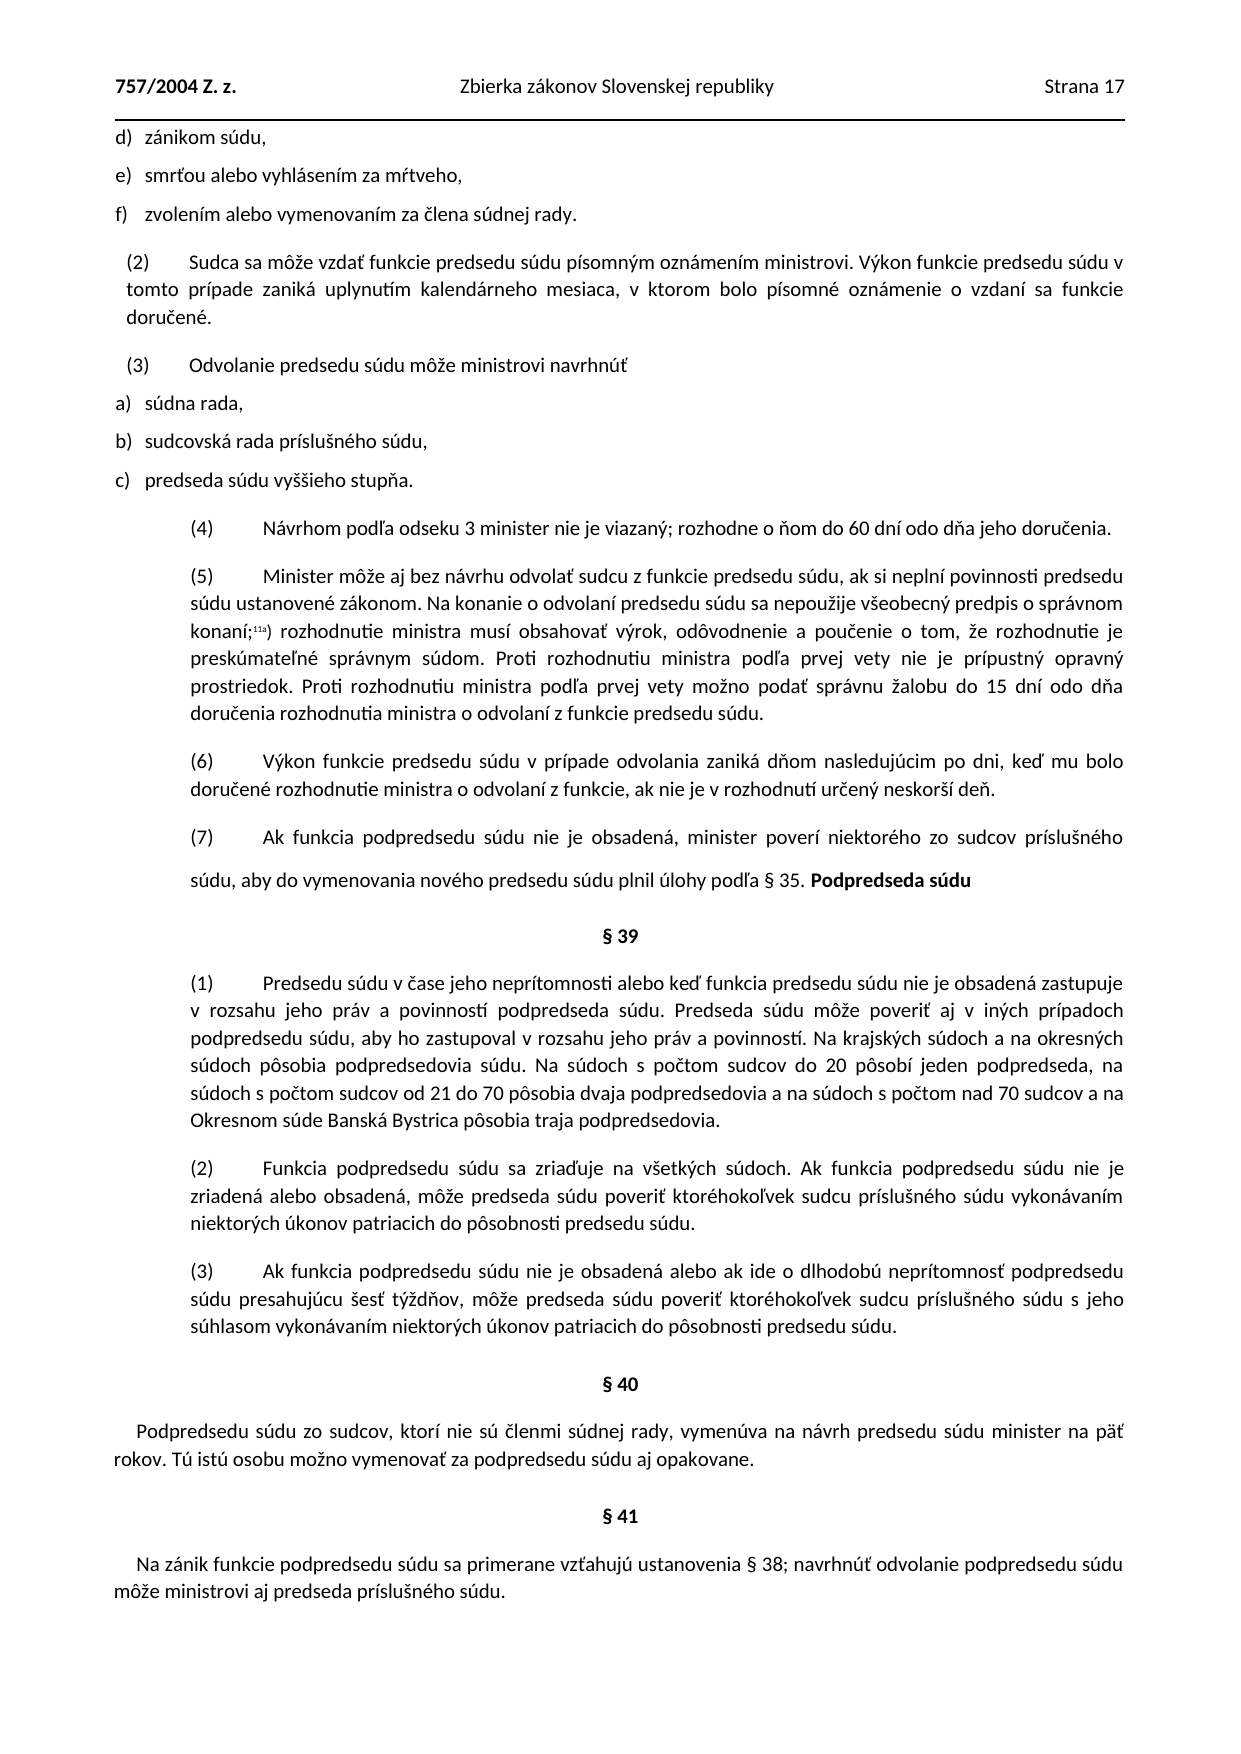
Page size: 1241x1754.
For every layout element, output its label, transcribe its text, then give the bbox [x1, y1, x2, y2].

list Výkon funkcie predsedu súdu v prípade odvolania zaniká dňom nasledujúcim po dni, keď mu bolo doručené rozhodnutie ministra o odvolaní z funkcie, ak nie je v rozhodnutí určený neskorší deň. [190, 748, 1125, 801]
list Ak funkcia podpredsedu súdu nie je obsadená alebo ak ide o dlhodobú neprítomnosť podpredsedu súdu presahujúcu šesť týždňov, môže predseda súdu poveriť ktoréhokoľvek sudcu príslušného súdu s jeho súhlasom vykonávaním niektorých úkonov patriacich do pôsobnosti predsedu súdu. [190, 1258, 1125, 1339]
list sudcovská rada príslušného súdu, [115, 428, 1125, 454]
list Ak funkcia podpredsedu súdu nie je obsadená, minister poverí niektorého zo sudcov príslušného súdu, aby do vymenovania nového predsedu súdu plnil úlohy podľa § 35. Podpredseda súdu [190, 824, 1125, 892]
list Sudca sa môže vzdať funkcie predsedu súdu písomným oznámením ministrovi. Výkon funkcie predsedu súdu v tomto prípade zaniká uplynutím kalendárneho mesiaca, v ktorom bolo písomné oznámenie o vzdaní sa funkcie doručené. [126, 249, 1125, 329]
list Predsedu súdu v čase jeho neprítomnosti alebo keď funkcia predsedu súdu nie je obsadená zastupuje v rozsahu jeho práv a povinností podpredseda súdu. Predseda súdu môže poveriť aj v iných prípadoch podpredsedu súdu, aby ho zastupoval v rozsahu jeho práv a povinností. Na krajských súdoch a na okresných súdoch pôsobia podpredsedovia súdu. Na súdoch s počtom sudcov do 20 pôsobí jeden podpredseda, na súdoch s počtom sudcov od 21 do 70 pôsobia dvaja podpredsedovia a na súdoch s počtom nad 70 sudcov a na Okresnom súde Banská Bystrica pôsobia traja podpredsedovia. [190, 970, 1125, 1133]
list Minister môže aj bez návrhu odvolať sudcu z funkcie predsedu súdu, ak si neplní povinnosti predsedu súdu ustanovené zákonom. Na konanie o odvolaní predsedu súdu sa nepoužije všeobecný predpis o správnom konaní;11a) rozhodnutie ministra musí obsahovať výrok, odôvodnenie a poučenie o tom, že rozhodnutie je preskúmateľné správnym súdom. Proti rozhodnutiu ministra podľa prvej vety nie je prípustný opravný prostriedok. Proti rozhodnutiu ministra podľa prvej vety možno podať správnu žalobu do 15 dní odo dňa doručenia rozhodnutia ministra o odvolaní z funkcie predsedu súdu. [190, 563, 1125, 726]
list Funkcia podpredsedu súdu sa zriaďuje na všetkých súdoch. Ak funkcia podpredsedu súdu nie je zriadená alebo obsadená, môže predseda súdu poveriť ktoréhokoľvek sudcu príslušného súdu vykonávaním niektorých úkonov patriacich do pôsobnosti predsedu súdu. [190, 1156, 1125, 1236]
list smrťou alebo vyhlásením za mŕtveho, [115, 163, 1125, 188]
list zvolením alebo vymenovaním za člena súdnej rady. [115, 201, 1125, 226]
text Podpredsedu súdu zo sudcov, ktorí nie sú členmi súdnej rady, vymenúva na návrh predsedu súdu minister na päť rokov. Tú istú osobu možno vymenovať za podpredsedu súdu aj opakovane. [113, 1418, 1125, 1471]
list súdna rada, [115, 390, 1125, 416]
text § 41 [156, 1503, 1084, 1529]
list Návrhom podľa odseku 3 minister nie je viazaný; rozhodne o ňom do 60 dní odo dňa jeho doručenia. [190, 515, 1125, 540]
text § 40 [156, 1371, 1084, 1396]
list Odvolanie predsedu súdu môže ministrovi navrhnúť [126, 352, 1125, 377]
list predseda súdu vyššieho stupňa. [115, 467, 1125, 492]
text § 39 [156, 923, 1084, 948]
list zánikom súdu, [115, 101, 1125, 150]
text Na zánik funkcie podpredsedu súdu sa primerane vzťahujú ustanovenia § 38; navrhnúť odvolanie podpredsedu súdu môže ministrovi aj predseda príslušného súdu. [113, 1551, 1125, 1603]
